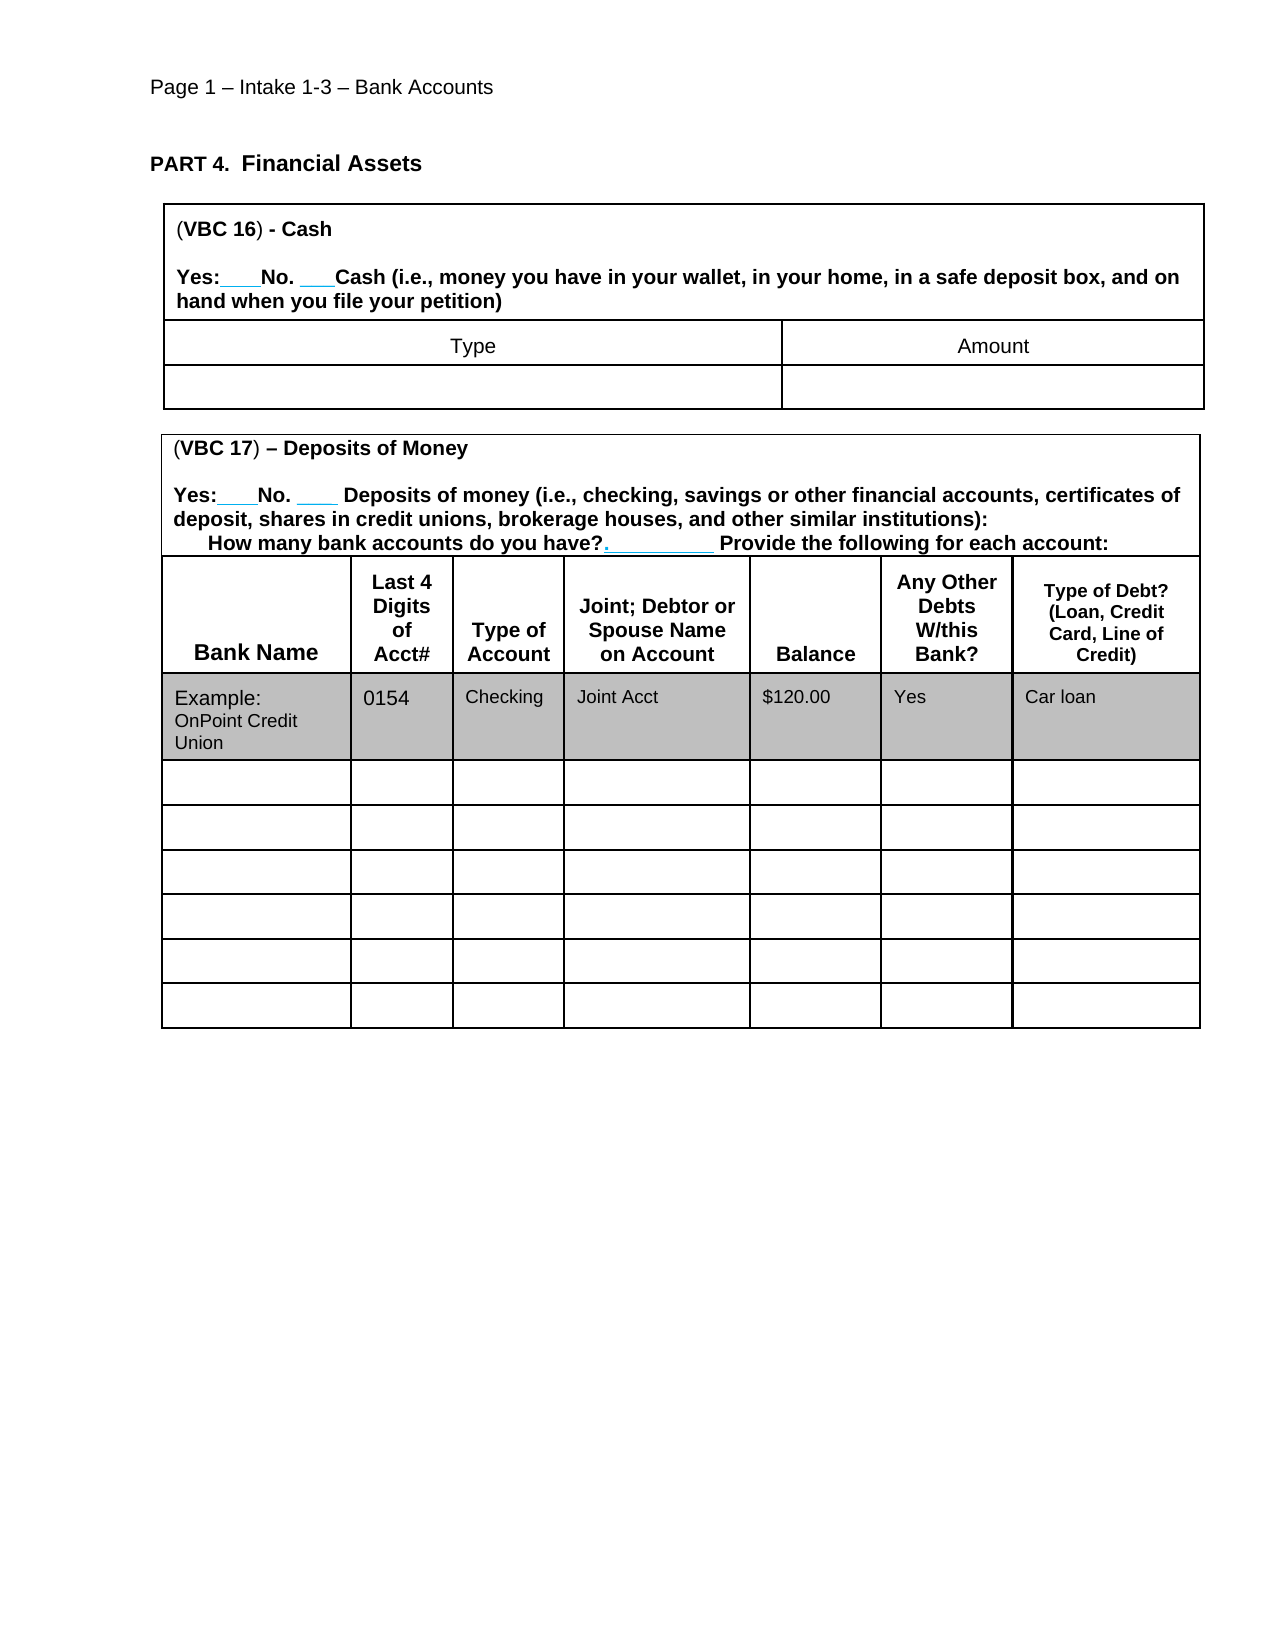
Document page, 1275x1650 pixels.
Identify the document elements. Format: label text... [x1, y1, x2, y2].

table_cell [352, 984, 452, 1027]
table_cell [163, 806, 350, 848]
table_cell [1014, 761, 1199, 804]
table_cell [882, 940, 1011, 982]
table_cell 0154 [352, 674, 452, 759]
table_cell [352, 940, 452, 982]
table_cell [1014, 806, 1199, 848]
table_cell [565, 806, 749, 848]
table_cell [352, 851, 452, 893]
table_cell [352, 806, 452, 848]
table_cell [163, 984, 350, 1027]
table_cell [1014, 851, 1199, 893]
table_cell [751, 761, 880, 804]
table_cell [454, 806, 563, 848]
table_cell [163, 895, 350, 938]
table_cell [454, 851, 563, 893]
table_cell Balance [751, 557, 880, 672]
table_cell $120.00 [751, 674, 880, 759]
table_cell [163, 940, 350, 982]
table_cell [882, 851, 1011, 893]
table_cell Bank Name [163, 557, 350, 672]
table_cell [565, 984, 749, 1027]
table_cell [882, 895, 1011, 938]
table_cell [565, 851, 749, 893]
table_cell [352, 761, 452, 804]
table_cell [454, 940, 563, 982]
table_cell Checking [454, 674, 563, 759]
table_cell [1014, 940, 1199, 982]
table_cell Joint; Debtor or Spouse Name on Account [565, 557, 749, 672]
table_cell Yes [882, 674, 1011, 759]
table_cell [454, 895, 563, 938]
table_cell [751, 851, 880, 893]
table_cell [751, 806, 880, 848]
table_cell [882, 761, 1011, 804]
table_cell [165, 366, 781, 408]
table_cell [882, 806, 1011, 848]
table_cell [163, 761, 350, 804]
table_cell [783, 366, 1203, 408]
table_cell [454, 984, 563, 1027]
table_cell [565, 895, 749, 938]
table_cell Type of Account [454, 557, 563, 672]
table_cell [751, 984, 880, 1027]
table_cell [751, 895, 880, 938]
table_cell Joint Acct [565, 674, 749, 759]
table_cell [1014, 895, 1199, 938]
table_header (VBC 16) - Cash Yes: No. ___Cash (i.e., money you have in your wallet, in your home, in a safe deposit box, and on hand when you file your petition) [165, 205, 1203, 319]
table_cell Example: OnPoint Credit Union [163, 674, 350, 759]
table_cell Car loan [1014, 674, 1199, 759]
table_cell [352, 895, 452, 938]
table_cell Type of Debt? (Loan, Credit Card, Line of Credit) [1014, 557, 1199, 672]
table_cell [1014, 984, 1199, 1027]
table_cell [454, 761, 563, 804]
text PART 4. Financial Assets [150, 150, 1125, 176]
table_cell [565, 940, 749, 982]
table_cell [882, 984, 1011, 1027]
table_cell Last 4 Digits of Acct# [352, 557, 452, 672]
table_cell Any Other Debts W/this Bank? [882, 557, 1011, 672]
table_cell [565, 761, 749, 804]
table_cell Amount [783, 321, 1203, 364]
table_cell Type [165, 321, 781, 364]
table_header (VBC 17) – Deposits of Money Yes: No. ___ Deposits of money (i.e., checking, savings or other financial accounts, certificates of deposit, shares in credit unions, brokerage houses, and other similar institutions): How many bank accounts do you have?. Provide the following for each account: [162, 435, 1199, 555]
table_cell [751, 940, 880, 982]
table_cell [163, 851, 350, 893]
